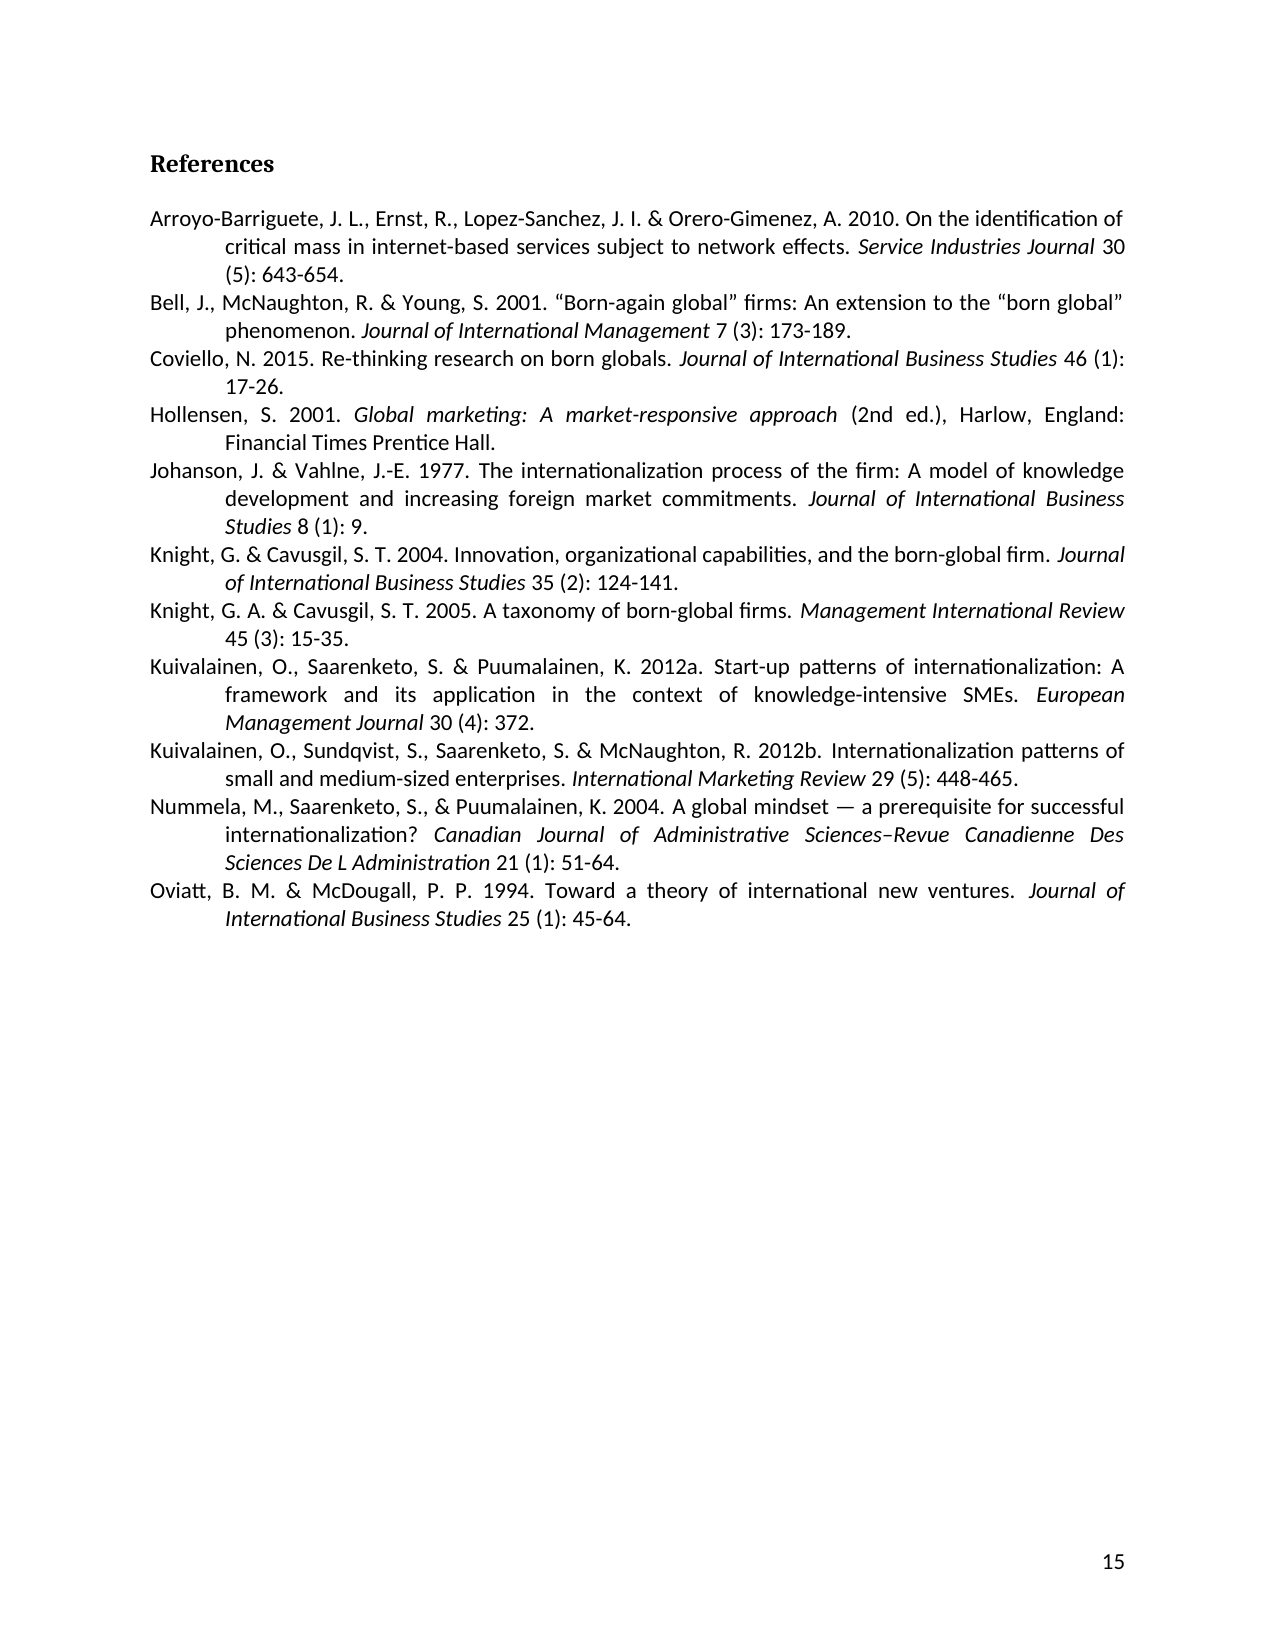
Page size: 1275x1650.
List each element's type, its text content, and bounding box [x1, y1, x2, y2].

text Kuivalainen, O., Sundqvist, S., Saarenketo, S. & McNaughton, R. 2012b. Internationalization patterns of small and medium-sized enterprises. International Marketing Review 29 (5): 448-465. [150, 736, 1125, 792]
text References [150, 150, 1125, 179]
text Johanson, J. & Vahlne, J.-E. 1977. The internationalization process of the firm: A model of knowledge development and increasing foreign market commitments. Journal of International Business Studies 8 (1): 9. [150, 456, 1125, 540]
text Kuivalainen, O., Saarenketo, S. & Puumalainen, K. 2012a. Start-up patterns of internationalization: A framework and its application in the context of knowledge-intensive SMEs. European Management Journal 30 (4): 372. [150, 652, 1125, 736]
text Knight, G. A. & Cavusgil, S. T. 2005. A taxonomy of born-global firms. Management International Review 45 (3): 15-35. [150, 596, 1125, 652]
text Knight, G. & Cavusgil, S. T. 2004. Innovation, organizational capabilities, and the born-global firm. Journal of International Business Studies 35 (2): 124-141. [150, 540, 1125, 596]
text Nummela, M., Saarenketo, S., & Puumalainen, K. 2004. A global mindset — a prerequisite for successful internationalization? Canadian Journal of Administrative Sciences–Revue Canadienne Des Sciences De L Administration 21 (1): 51-64. [150, 792, 1125, 876]
text Bell, J., McNaughton, R. & Young, S. 2001. “Born-again global” firms: An extension to the “born global” phenomenon. Journal of International Management 7 (3): 173-189. [150, 288, 1125, 344]
text Oviatt, B. M. & McDougall, P. P. 1994. Toward a theory of international new ventures. Journal of International Business Studies 25 (1): 45-64. [150, 876, 1125, 932]
text Hollensen, S. 2001. Global marketing: A market-responsive approach (2nd ed.), Harlow, England: Financial Times Prentice Hall. [150, 400, 1125, 456]
text Arroyo-Barriguete, J. L., Ernst, R., Lopez-Sanchez, J. I. & Orero-Gimenez, A. 2010. On the identification of critical mass in internet-based services subject to network effects. Service Industries Journal 30 (5): 643-654. [150, 204, 1125, 288]
text Coviello, N. 2015. Re-thinking research on born globals. Journal of International Business Studies 46 (1): 17-26. [150, 344, 1125, 400]
